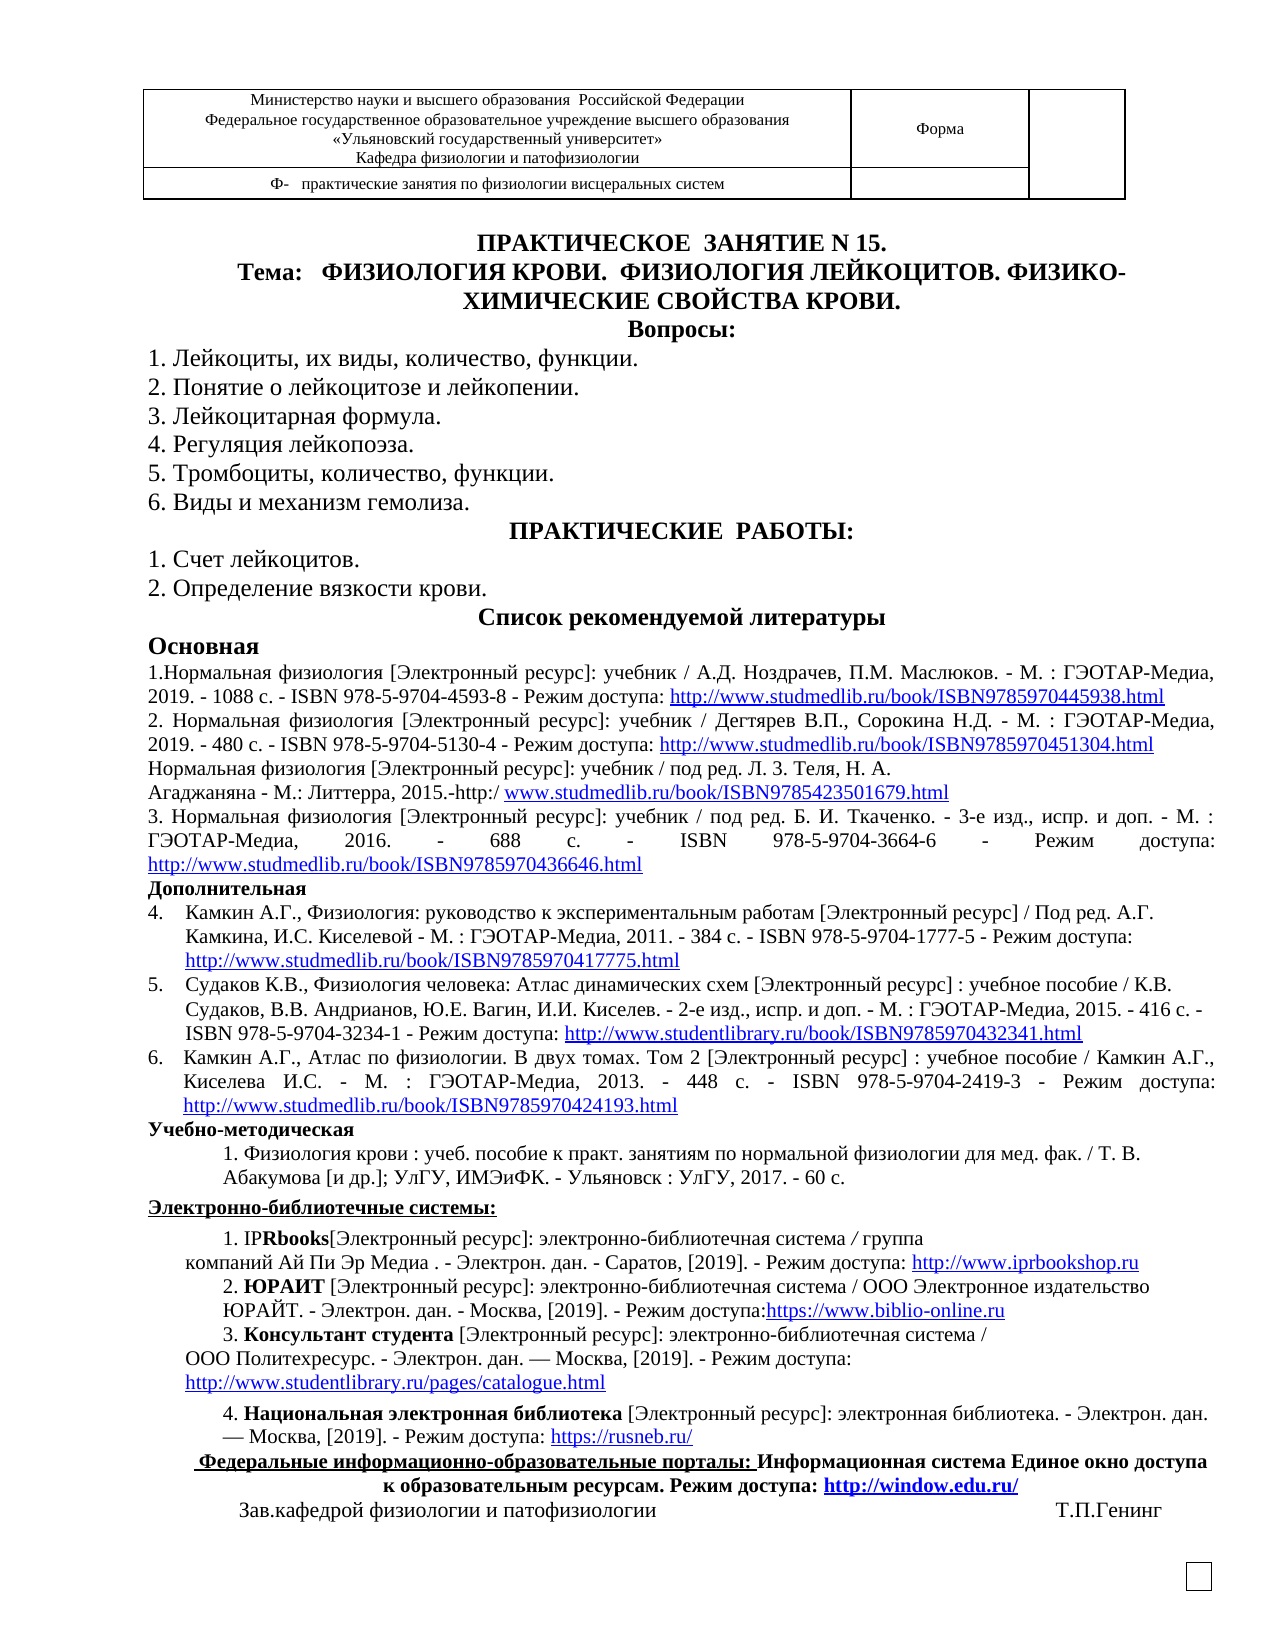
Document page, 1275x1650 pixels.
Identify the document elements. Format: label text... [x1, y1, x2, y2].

text ПРАКТИЧЕСКИЕ РАБОТЫ: [148, 516, 1216, 544]
text Нормальная физиология [Электронный ресурс]: учебник / под ред. Л. 3. Теля, Н. А. [148, 756, 1216, 780]
text Агаджаняна - М.: Литтерра, 2015.-http:/ www.studmedlib.ru/book/ISBN9785423501679.html [148, 780, 1216, 804]
text 2. ЮРАИТ [Электронный ресурс]: электронно-библиотечная система / ООО Электронное издательство ЮРАЙТ. - Электрон. дан. - Москва, [2019]. - Режим доступа:https://www.biblio-online.ru [223, 1274, 1216, 1322]
text Дополнительная [148, 876, 1216, 900]
list Судаков К.В., Физиология человека: Атлас динамических схем [Электронный ресурс] : учебное пособие / К.В. Судаков, В.В. Андрианов, Ю.Е. Вагин, И.И. Киселев. - 2-е изд., испр. и доп. - М. : ГЭОТАР-Медиа, 2015. - 416 с. - ISBN 978-5-9704-3234-1 - Режим доступа: http://www.studentlibrary.ru/book/ISBN9785970432341.html [148, 972, 1216, 1044]
text Тема: ФИЗИОЛОГИЯ КРОВИ. ФИЗИОЛОГИЯ ЛЕЙКОЦИТОВ. ФИЗИКО-ХИМИЧЕСКИЕ СВОЙСТВА КРОВИ. [148, 257, 1216, 314]
list Камкин А.Г., Атлас по физиологии. В двух томах. Том 2 [Электронный ресурс] : учебное пособие / Камкин А.Г., Киселева И.С. - М. : ГЭОТАР-Медиа, 2013. - 448 с. - ISBN 978-5-9704-2419-3 - Режим доступа: http://www.studmedlib.ru/book/ISBN9785970424193.html [148, 1044, 1216, 1117]
text 2. Нормальная физиология [Электронный ресурс]: учебник / Дегтярев В.П., Сорокина Н.Д. - М. : ГЭОТАР-Медиа, 2019. - 480 с. - ISBN 978-5-9704-5130-4 - Режим доступа: http://www.studmedlib.ru/book/ISBN9785970451304.html [148, 708, 1216, 756]
list Камкин А.Г., Физиология: руководство к экспериментальным работам [Электронный ресурс] / Под ред. А.Г. Камкина, И.С. Киселевой - М. : ГЭОТАР-Медиа, 2011. - 384 с. - ISBN 978-5-9704-1777-5 - Режим доступа: http://www.studmedlib.ru/book/ISBN9785970417775.html [148, 900, 1216, 972]
text Учебно-методическая [148, 1117, 1216, 1141]
text 4. Регуляция лейкопоэза. [148, 429, 1216, 458]
text 6. Виды и механизм гемолиза. [148, 487, 1216, 516]
text 5. Тромбоциты, количество, функции. [148, 458, 1216, 487]
text 1. Лейкоциты, их виды, количество, функции. [148, 343, 1216, 372]
text Основная [148, 631, 1216, 659]
text Электронно-библиотечные системы: [148, 1195, 1216, 1219]
text 1. Физиология крови : учеб. пособие к практ. занятиям по нормальной физиологии для мед. фак. / Т. В. Абакумова [и др.]; УлГУ, ИМЭиФК. - Ульяновск : УлГУ, 2017. - 60 с. [223, 1141, 1216, 1189]
text 4. Национальная электронная библиотека [Электронный ресурс]: электронная библиотека. - Электрон. дан. — Москва, [2019]. - Режим доступа: https://rusneb.ru/ [223, 1400, 1216, 1448]
text 3. Нормальная физиология [Электронный ресурс]: учебник / под ред. Б. И. Ткаченко. - 3-е изд., испр. и доп. - М. : ГЭОТАР-Медиа, 2016. - 688 с. - ISBN 978-5-9704-3664-6 - Режим доступа: http://www.studmedlib.ru/book/ISBN9785970436646.html [148, 804, 1216, 876]
text Зав.кафедрой физиологии и патофизиологии Т.П.Генинг [185, 1497, 1216, 1522]
text 1. Счет лейкоцитов. [148, 544, 1216, 573]
text Вопросы: [148, 314, 1216, 343]
text 2. Определение вязкости крови. [148, 573, 1216, 602]
text 2. Понятие о лейкоцитозе и лейкопении. [148, 372, 1216, 401]
text ПРАКТИЧЕСКОЕ ЗАНЯТИЕ N 15. [148, 228, 1216, 257]
text Федеральные информационно-образовательные порталы: Информационная система Единое окно доступа к образовательным ресурсам. Режим доступа: http://window.edu.ru/ [185, 1448, 1216, 1497]
text компаний Ай Пи Эр Медиа . - Электрон. дан. - Саратов, [2019]. - Режим доступа: http://www.iprbookshop.ru [185, 1250, 1216, 1274]
text ООО Политехресурс. - Электрон. дан. — Москва, [2019]. - Режим доступа: http://www.studentlibrary.ru/pages/catalogue.html [185, 1346, 1216, 1394]
text 3. Лейкоцитарная формула. [148, 401, 1216, 429]
text Список рекомендуемой литературы [148, 602, 1216, 631]
text 1.Нормальная физиология [Электронный ресурс]: учебник / А.Д. Ноздрачев, П.М. Маслюков. - М. : ГЭОТАР-Медиа, 2019. - 1088 с. - ISBN 978-5-9704-4593-8 - Режим доступа: http://www.studmedlib.ru/book/ISBN9785970445938.html [148, 659, 1216, 708]
text 3. Консультант студента [Электронный ресурс]: электронно-библиотечная система / [223, 1322, 1216, 1346]
text 1. IPRbooks[Электронный ресурс]: электронно-библиотечная система / группа [223, 1226, 1216, 1250]
